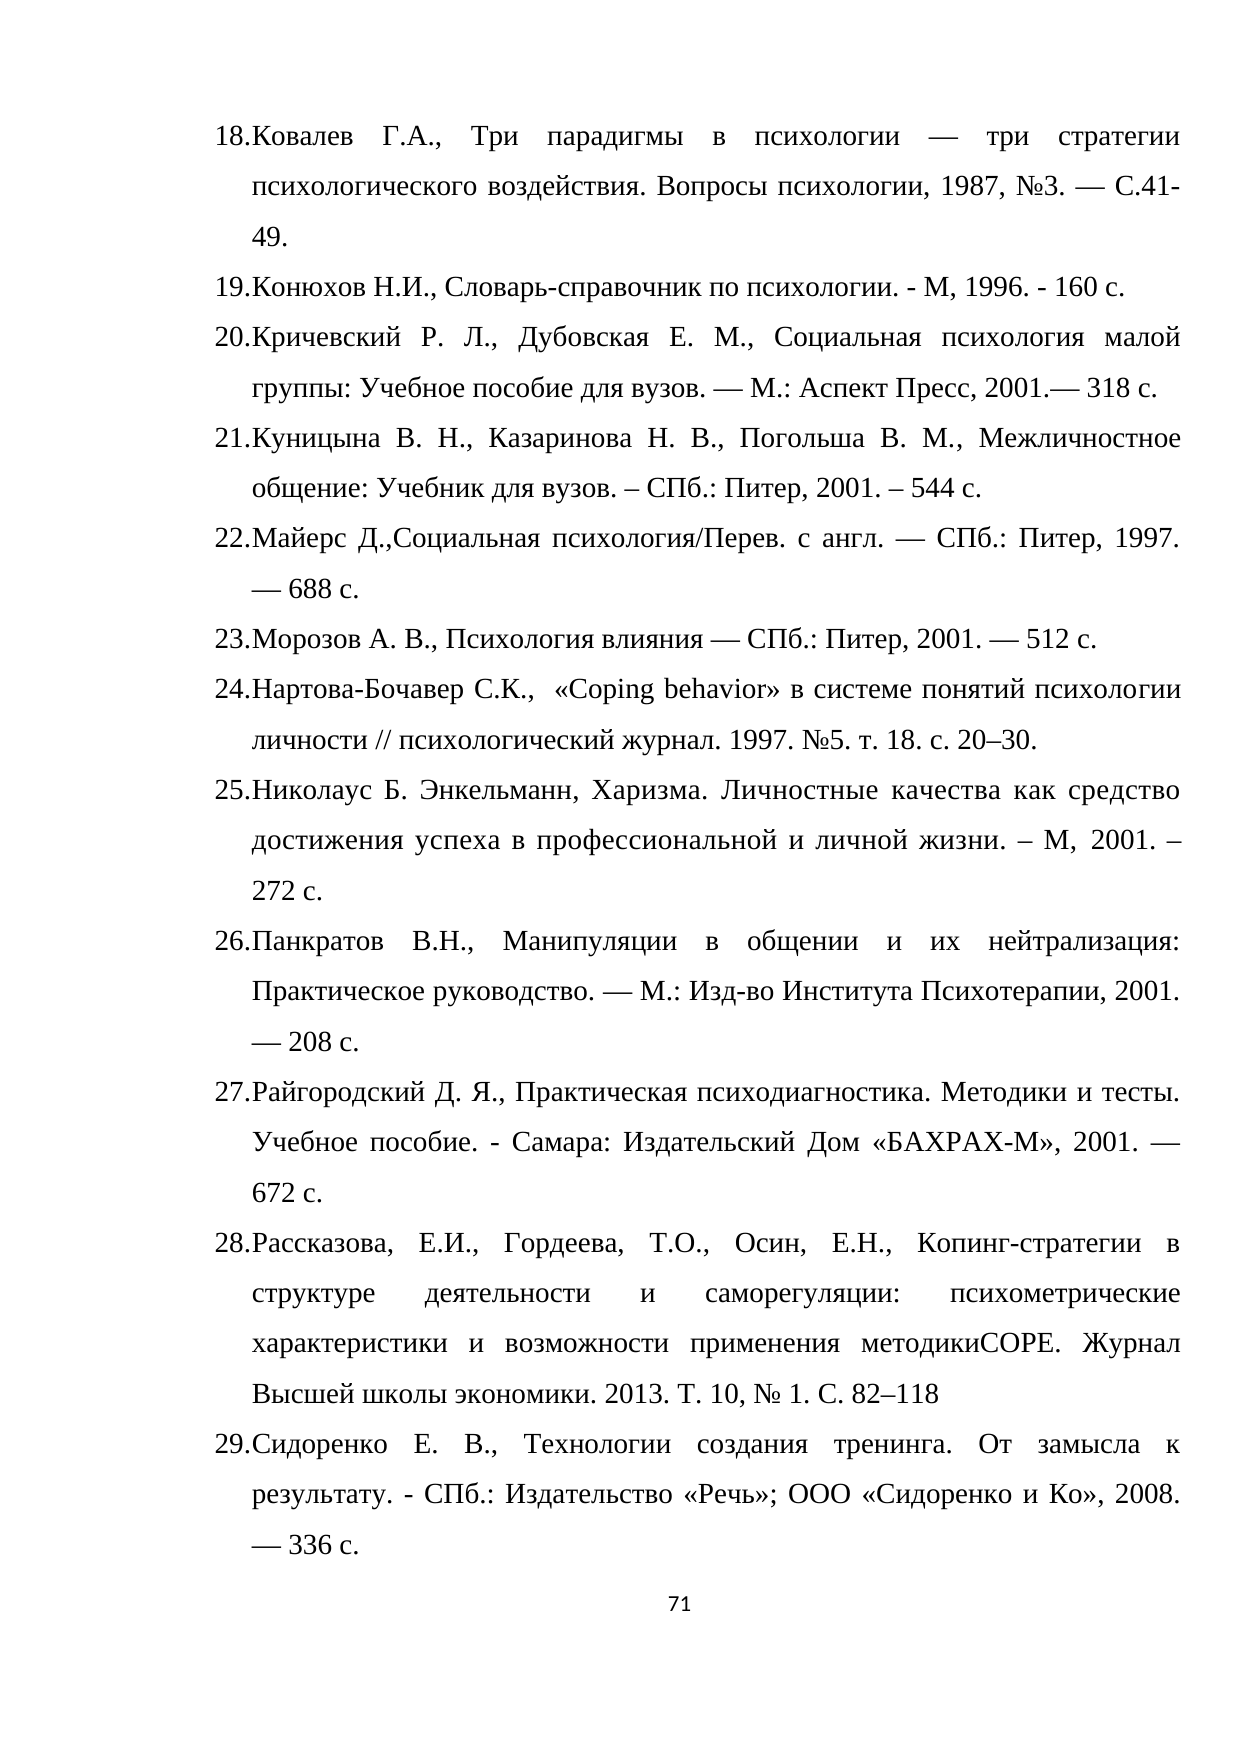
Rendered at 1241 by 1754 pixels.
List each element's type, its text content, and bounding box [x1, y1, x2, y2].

list Сидоренко Е. В., Технологии создания тренинга. От замысла к результату. - СПб.: Издательство «Речь»; ООО «Сидоренко и Ко», 2008. — 336 с. [214, 1426, 1181, 1560]
list Нартова-Бочавер С.К., «Coping behavior» в системе понятий психологии личности // психологический журнал. 1997. №5. т. 18. с. 20–30. [214, 672, 1181, 755]
list Конюхов Н.И., Словарь-справочник по психологии. - М, 1996. - 160 с. [214, 269, 1181, 303]
list Куницына В. Н., Казаринова Н. В., Погольша В. М., Межличностное общение: Учебник для вузов. – СПб.: Питер, 2001. – 544 с. [214, 420, 1181, 504]
list Николаус Б. Энкельманн, Харизма. Личностные качества как средство достижения успеха в профессиональной и личной жизни. – М, 2001. – 272 с. [214, 772, 1181, 906]
list Рассказова, Е.И., Гордеева, Т.О., Осин, Е.Н., Копинг-стратегии в структуре деятельности и саморегуляции: психометрические характеристики и возможности применения методикиCOPE. Журнал Высшей школы экономики. 2013. Т. 10, № 1. С. 82–118 [214, 1225, 1181, 1409]
list Панкратов В.Н., Манипуляции в общении и их нейтрализация: Практическое руководство. — М.: Изд-во Института Психотерапии, 2001. — 208 с. [214, 923, 1181, 1057]
list Райгородский Д. Я., Практическая психодиагностика. Методики и тесты. Учебное пособие. - Самара: Издательский Дом «БАХРАХ-М», 2001. — 672 с. [214, 1074, 1181, 1208]
list Морозов А. В., Психология влияния — СПб.: Питер, 2001. — 512 с. [214, 621, 1181, 655]
list Майерс Д.,Социальная психология/Перев. с англ. — СПб.: Питер, 1997. — 688 с. [214, 521, 1181, 604]
list Ковалев Г.А., Три парадигмы в психологии — три стратегии психологического воздействия. Вопросы психологии, 1987, №3. — С.41-49. [214, 118, 1181, 252]
list Кричевский Р. Л., Дубовская Е. М., Социальная психология малой группы: Учебное пособие для вузов. — М.: Аспект Пресс, 2001.— 318 с. [214, 319, 1181, 403]
